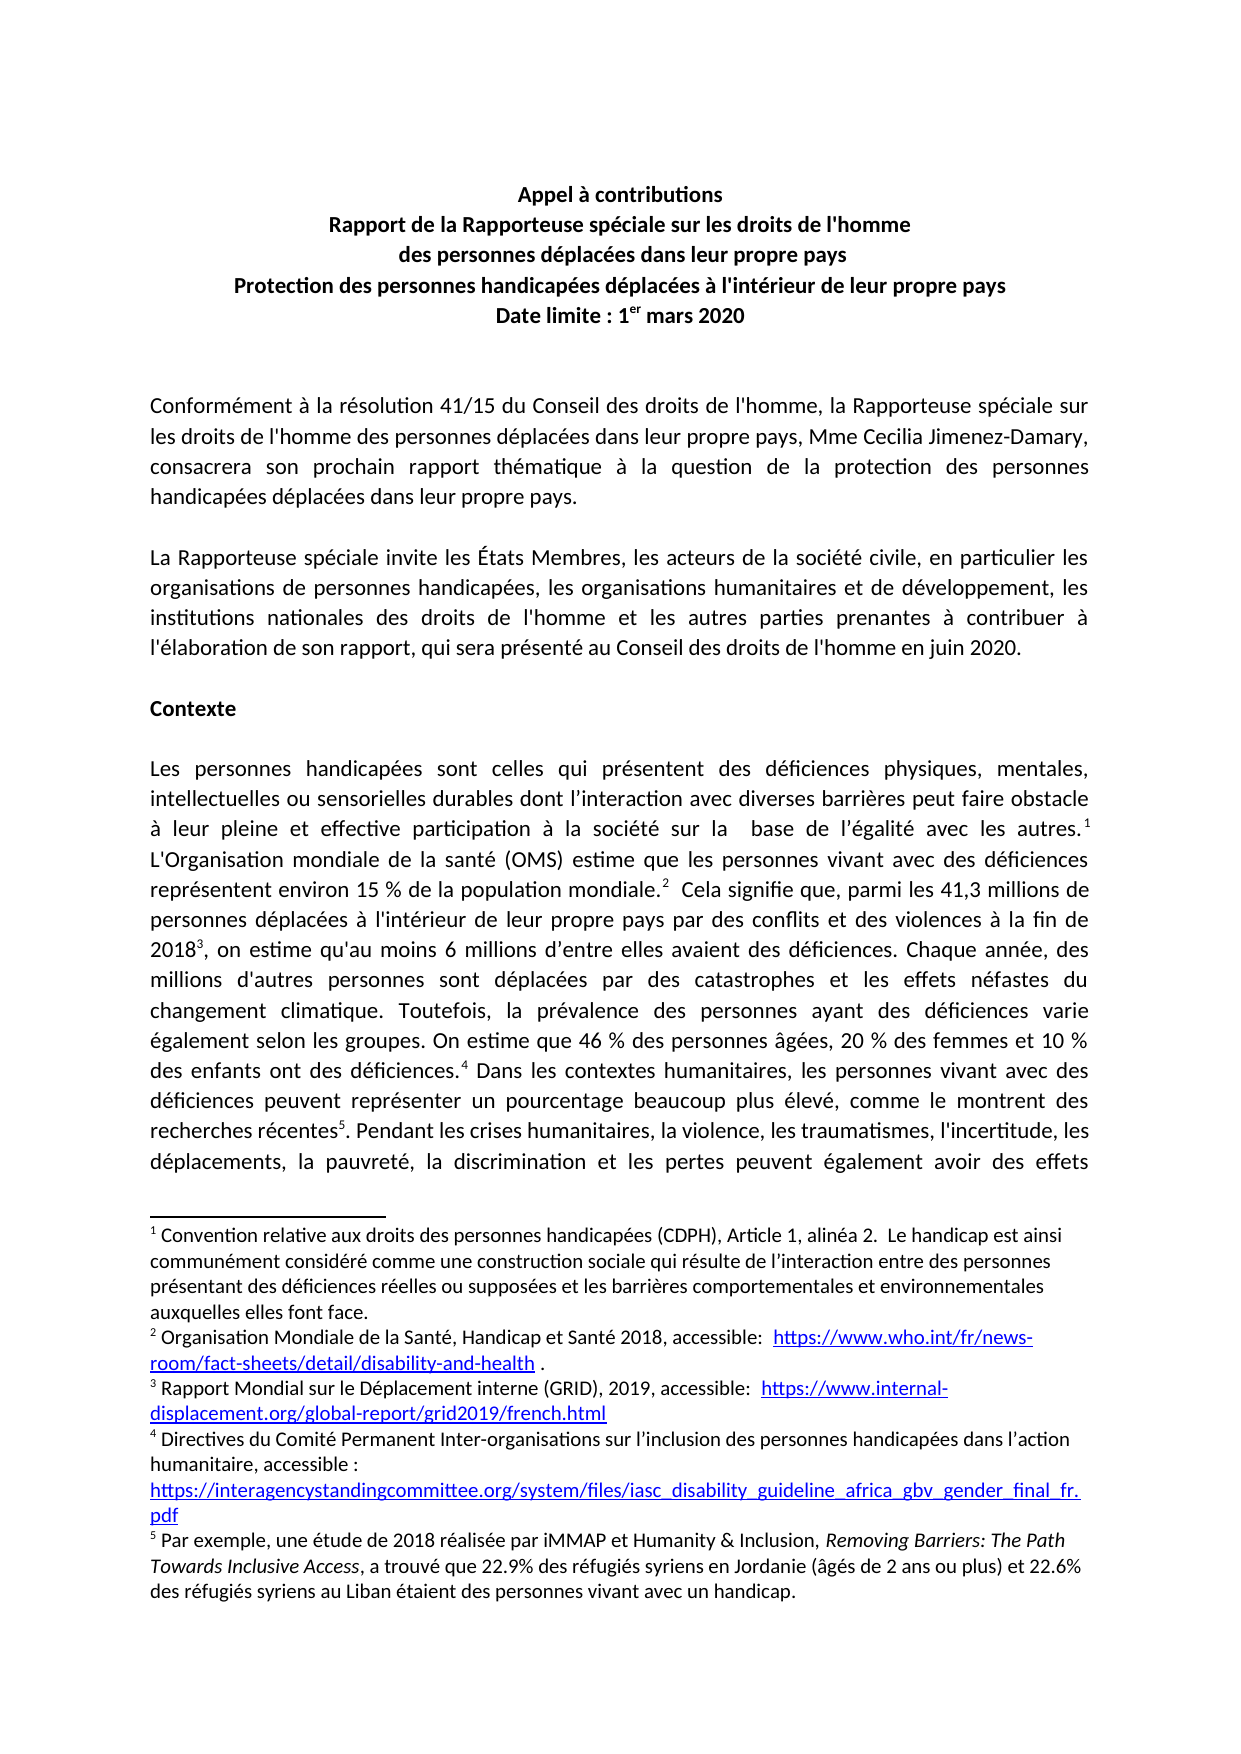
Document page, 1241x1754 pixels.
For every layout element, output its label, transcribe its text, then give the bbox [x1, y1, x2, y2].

text Conformément à la résolution 41/15 du Conseil des droits de l'homme, la Rapporteuse spéciale sur les droits de l'homme des personnes déplacées dans leur propre pays, Mme Cecilia Jimenez-Damary, consacrera son prochain rapport thématique à la question de la protection des personnes handicapées déplacées dans leur propre pays. [150, 392, 1090, 510]
text Appel à contributions [150, 180, 1090, 208]
text Les personnes handicapées sont celles qui présentent des déficiences physiques, mentales, intellectuelles ou sensorielles durables dont l’interaction avec diverses barrières peut faire obstacle à leur pleine et effective participation à la société sur la base de l’égalité avec les autres. L'Organisation mondiale de la santé (OMS) estime que les personnes vivant avec des déficiences représentent environ 15 % de la population mondiale. Cela signifie que, parmi les 41,3 millions de personnes déplacées à l'intérieur de leur propre pays par des conflits et des violences à la fin de 2018, on estime qu'au moins 6 millions d’entre elles avaient des déficiences. Chaque année, des millions d'autres personnes sont déplacées par des catastrophes et les effets néfastes du changement climatique. Toutefois, la prévalence des personnes ayant des déficiences varie également selon les groupes. On estime que 46 % des personnes âgées, 20 % des femmes et 10 % des enfants ont des déficiences. Dans les contextes humanitaires, les personnes vivant avec des déficiences peuvent représenter un pourcentage beaucoup plus élevé, comme le montrent des recherches récentes. Pendant les crises humanitaires, la violence, les traumatismes, l'incertitude, les déplacements, la pauvreté, la discrimination et les pertes peuvent également avoir des effets négatifs sur la santé mentale et le bien-être psychosocial des individus, des familles et des communautés. [150, 754, 1090, 1175]
text Rapport de la Rapporteuse spéciale sur les droits de l'homme [150, 210, 1090, 238]
text Date limite : 1er mars 2020 [150, 301, 1090, 329]
text Protection des personnes handicapées déplacées à l'intérieur de leur propre pays [150, 271, 1090, 299]
text Contexte [150, 694, 1090, 722]
text La Rapporteuse spéciale invite les États Membres, les acteurs de la société civile, en particulier les organisations de personnes handicapées, les organisations humanitaires et de développement, les institutions nationales des droits de l'homme et les autres parties prenantes à contribuer à l'élaboration de son rapport, qui sera présenté au Conseil des droits de l'homme en juin 2020. [150, 543, 1090, 661]
text des personnes déplacées dans leur propre pays [150, 241, 1090, 269]
